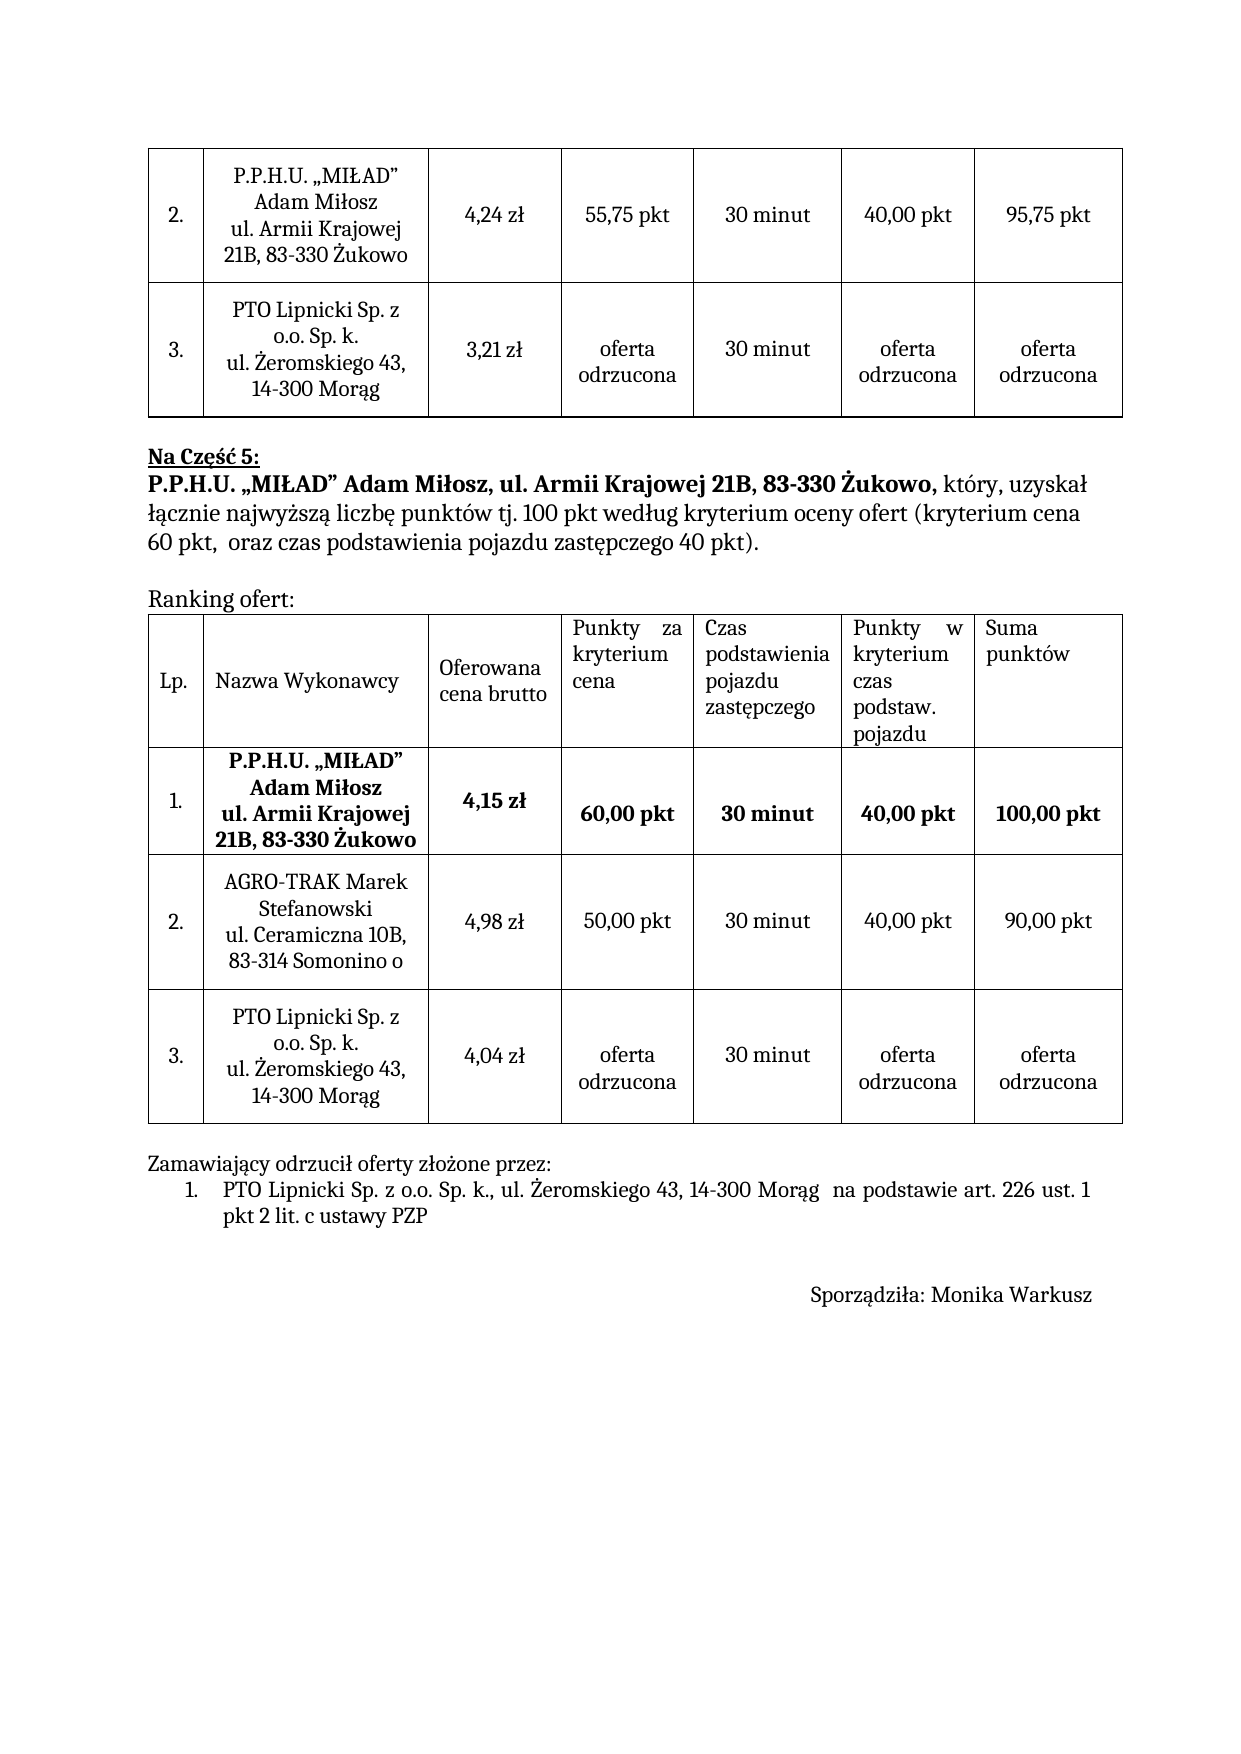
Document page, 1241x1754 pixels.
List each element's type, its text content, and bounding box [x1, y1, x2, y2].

table_cell 2. [149, 855, 203, 988]
text Ranking ofert: [148, 585, 1093, 614]
text Na Część 5: [148, 444, 1093, 470]
table_cell oferta odrzucona [842, 283, 974, 416]
table_cell 4,98 zł [429, 855, 561, 988]
table_cell 55,75 pkt [562, 149, 693, 282]
table_cell 30 minut [694, 990, 841, 1123]
list PTO Lipnicki Sp. z o.o. Sp. k., ul. Żeromskiego 43, 14-300 Morąg na podstawie art. 226 ust. 1 pkt 2 lit. c ustawy PZP [185, 1177, 1093, 1229]
table_header Punkty za kryterium cena [562, 615, 693, 747]
table_cell 30 minut [694, 149, 841, 282]
text P.P.H.U. „MIŁAD” Adam Miłosz, ul. Armii Krajowej 21B, 83-330 Żukowo, który, uzyskał łącznie najwyższą liczbę punktów tj. 100 pkt według kryterium oceny ofert (kryterium cena 60 pkt, oraz czas podstawienia pojazdu zastępczego 40 pkt). [148, 470, 1093, 556]
table_cell 30 minut [694, 855, 841, 988]
table_cell 100,00 pkt [975, 748, 1122, 854]
table_cell 4,04 zł [429, 990, 561, 1123]
table_cell 40,00 pkt [842, 149, 974, 282]
table_header Punkty w kryterium czas podstaw. pojazdu [842, 615, 974, 747]
table_cell PTO Lipnicki Sp. z o.o. Sp. k. ul. Żeromskiego 43, 14-300 Morąg [204, 990, 428, 1123]
table_cell 4,15 zł [429, 748, 561, 854]
table_cell oferta odrzucona [842, 990, 974, 1123]
table_cell 1. [149, 748, 203, 854]
table_cell 4,24 zł [429, 149, 561, 282]
table_cell 40,00 pkt [842, 748, 974, 854]
table_cell 3. [149, 990, 203, 1123]
table_cell 40,00 pkt [842, 855, 974, 988]
text Zamawiający odrzucił oferty złożone przez: [148, 1150, 1093, 1177]
table_header Nazwa Wykonawcy [204, 615, 428, 747]
table_cell 2. [149, 149, 203, 282]
table_cell oferta odrzucona [562, 283, 693, 416]
table_cell P.P.H.U. „MIŁAD” Adam Miłosz ul. Armii Krajowej 21B, 83-330 Żukowo [204, 748, 428, 854]
table_cell 30 minut [694, 748, 841, 854]
table_cell PTO Lipnicki Sp. z o.o. Sp. k. ul. Żeromskiego 43, 14-300 Morąg [204, 283, 428, 416]
text Sporządziła: Monika Warkusz [148, 1282, 1093, 1308]
table_cell P.P.H.U. „MIŁAD” Adam Miłosz ul. Armii Krajowej 21B, 83-330 Żukowo [204, 149, 428, 282]
table_header Suma punktów [975, 615, 1122, 747]
table_header Czas podstawienia pojazdu zastępczego [694, 615, 841, 747]
table_cell oferta odrzucona [562, 990, 693, 1123]
table_header Lp. [149, 615, 203, 747]
table_cell 90,00 pkt [975, 855, 1122, 988]
table_cell oferta odrzucona [975, 283, 1122, 416]
table_cell 3. [149, 283, 203, 416]
table_cell 95,75 pkt [975, 149, 1122, 282]
table_cell oferta odrzucona [975, 990, 1122, 1123]
table_header Oferowana cena brutto [429, 615, 561, 747]
table_cell 60,00 pkt [562, 748, 693, 854]
table_cell 3,21 zł [429, 283, 561, 416]
table_cell AGRO-TRAK Marek Stefanowski ul. Ceramiczna 10B, 83-314 Somonino o [204, 855, 428, 988]
table_cell 30 minut [694, 283, 841, 416]
table_cell 50,00 pkt [562, 855, 693, 988]
